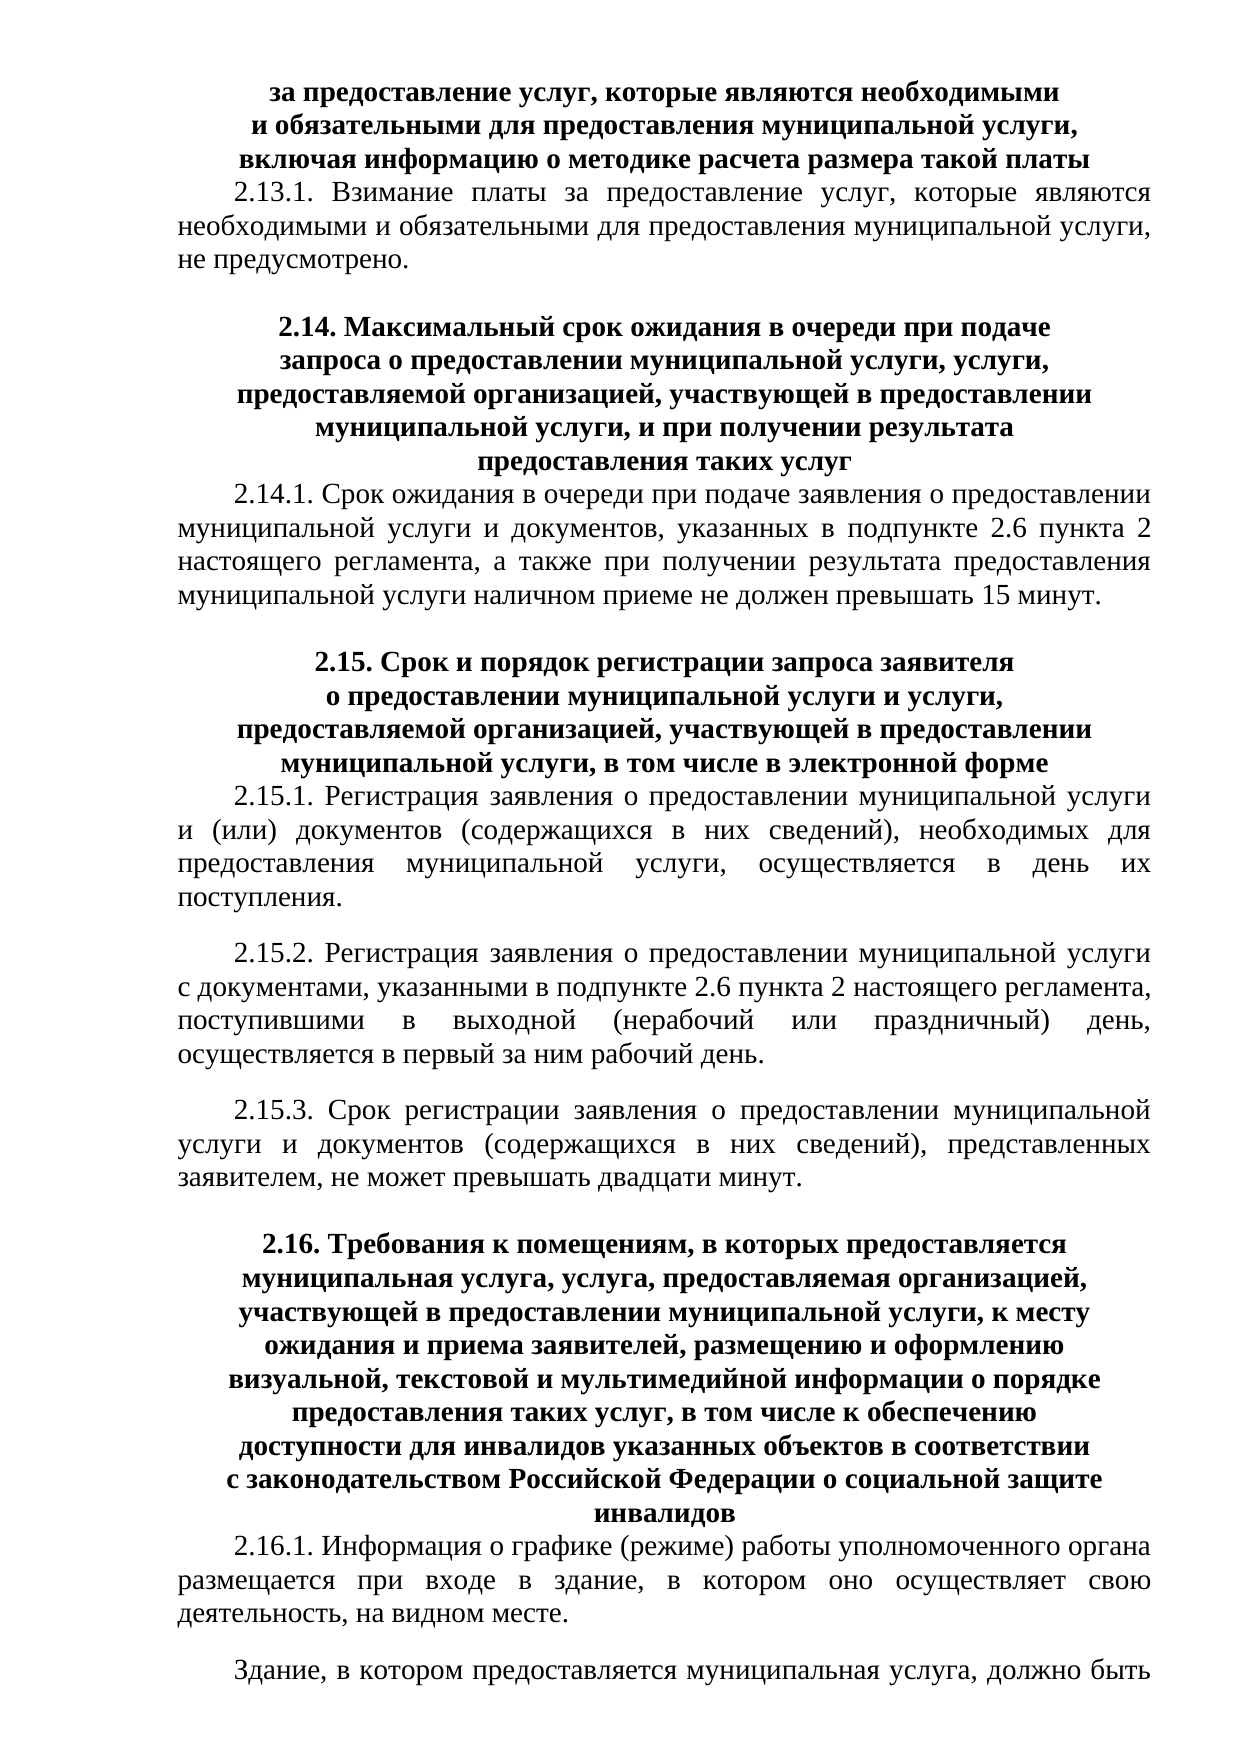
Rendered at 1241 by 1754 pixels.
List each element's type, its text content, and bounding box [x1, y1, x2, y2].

title инвалидов [177, 1495, 1152, 1528]
title предоставления таких услуг [177, 443, 1152, 476]
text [177, 1652, 1152, 1686]
text 2.15.1. Регистрация заявления о предоставлении муниципальной услуги и (или) документов (содержащихся в них сведений), необходимых для предоставления муниципальной услуги, осуществляется в день их поступления. [177, 778, 1152, 912]
text 2.16.1. Информация о графике (режиме) работы уполномоченного органа размещается при входе в здание, в котором оно осуществляет свою деятельность, на видном месте. [177, 1528, 1152, 1629]
title с законодательством Российской Федерации о социальной защите [177, 1461, 1152, 1495]
title 2.16. Требования к помещениям, в которых предоставляется [177, 1227, 1152, 1260]
text 2.13.1. Взимание платы за предоставление услуг, которые являются необходимыми и обязательными для предоставления муниципальной услуги, не предусмотрено. [177, 174, 1152, 275]
title за предоставление услуг, которые являются необходимыми [177, 74, 1152, 107]
title муниципальная услуга, услуга, предоставляемая организацией, [177, 1260, 1152, 1294]
title предоставляемой организацией, участвующей в предоставлении [177, 711, 1152, 745]
title участвующей в предоставлении муниципальной услуги, к месту [177, 1294, 1152, 1327]
title о предоставлении муниципальной услуги и услуги, [177, 678, 1152, 711]
title включая информацию о методике расчета размера такой платы [177, 141, 1152, 174]
title предоставляемой организацией, участвующей в предоставлении [177, 376, 1152, 409]
title муниципальной услуги, и при получении результата [177, 409, 1152, 443]
text 2.15.2. Регистрация заявления о предоставлении муниципальной услуги с документами, указанными в подпункте 2.6 пункта 2 настоящего регламента, поступившими в выходной (нерабочий или праздничный) день, осуществляется в первый за ним рабочий день. [177, 935, 1152, 1069]
text 2.14.1. Срок ожидания в очереди при подаче заявления о предоставлении муниципальной услуги и документов, указанных в подпункте 2.6 пункта 2 настоящего регламента, а также при получении результата предоставления муниципальной услуги наличном приеме не должен превышать 15 минут. [177, 476, 1152, 611]
title 2.15. Срок и порядок регистрации запроса заявителя [177, 644, 1152, 678]
title ожидания и приема заявителей, размещению и оформлению [177, 1327, 1152, 1361]
title визуальной, текстовой и мультимедийной информации о порядке [177, 1361, 1152, 1394]
title и обязательными для предоставления муниципальной услуги, [177, 107, 1152, 141]
title муниципальной услуги, в том числе в электронной форме [177, 745, 1152, 778]
text 2.15.3. Срок регистрации заявления о предоставлении муниципальной услуги и документов (содержащихся в них сведений), представленных заявителем, не может превышать двадцати минут. [177, 1092, 1152, 1193]
title запроса о предоставлении муниципальной услуги, услуги, [177, 342, 1152, 376]
title 2.14. Максимальный срок ожидания в очереди при подаче [177, 309, 1152, 342]
title предоставления таких услуг, в том числе к обеспечению [177, 1394, 1152, 1428]
title доступности для инвалидов указанных объектов в соответствии [177, 1428, 1152, 1461]
